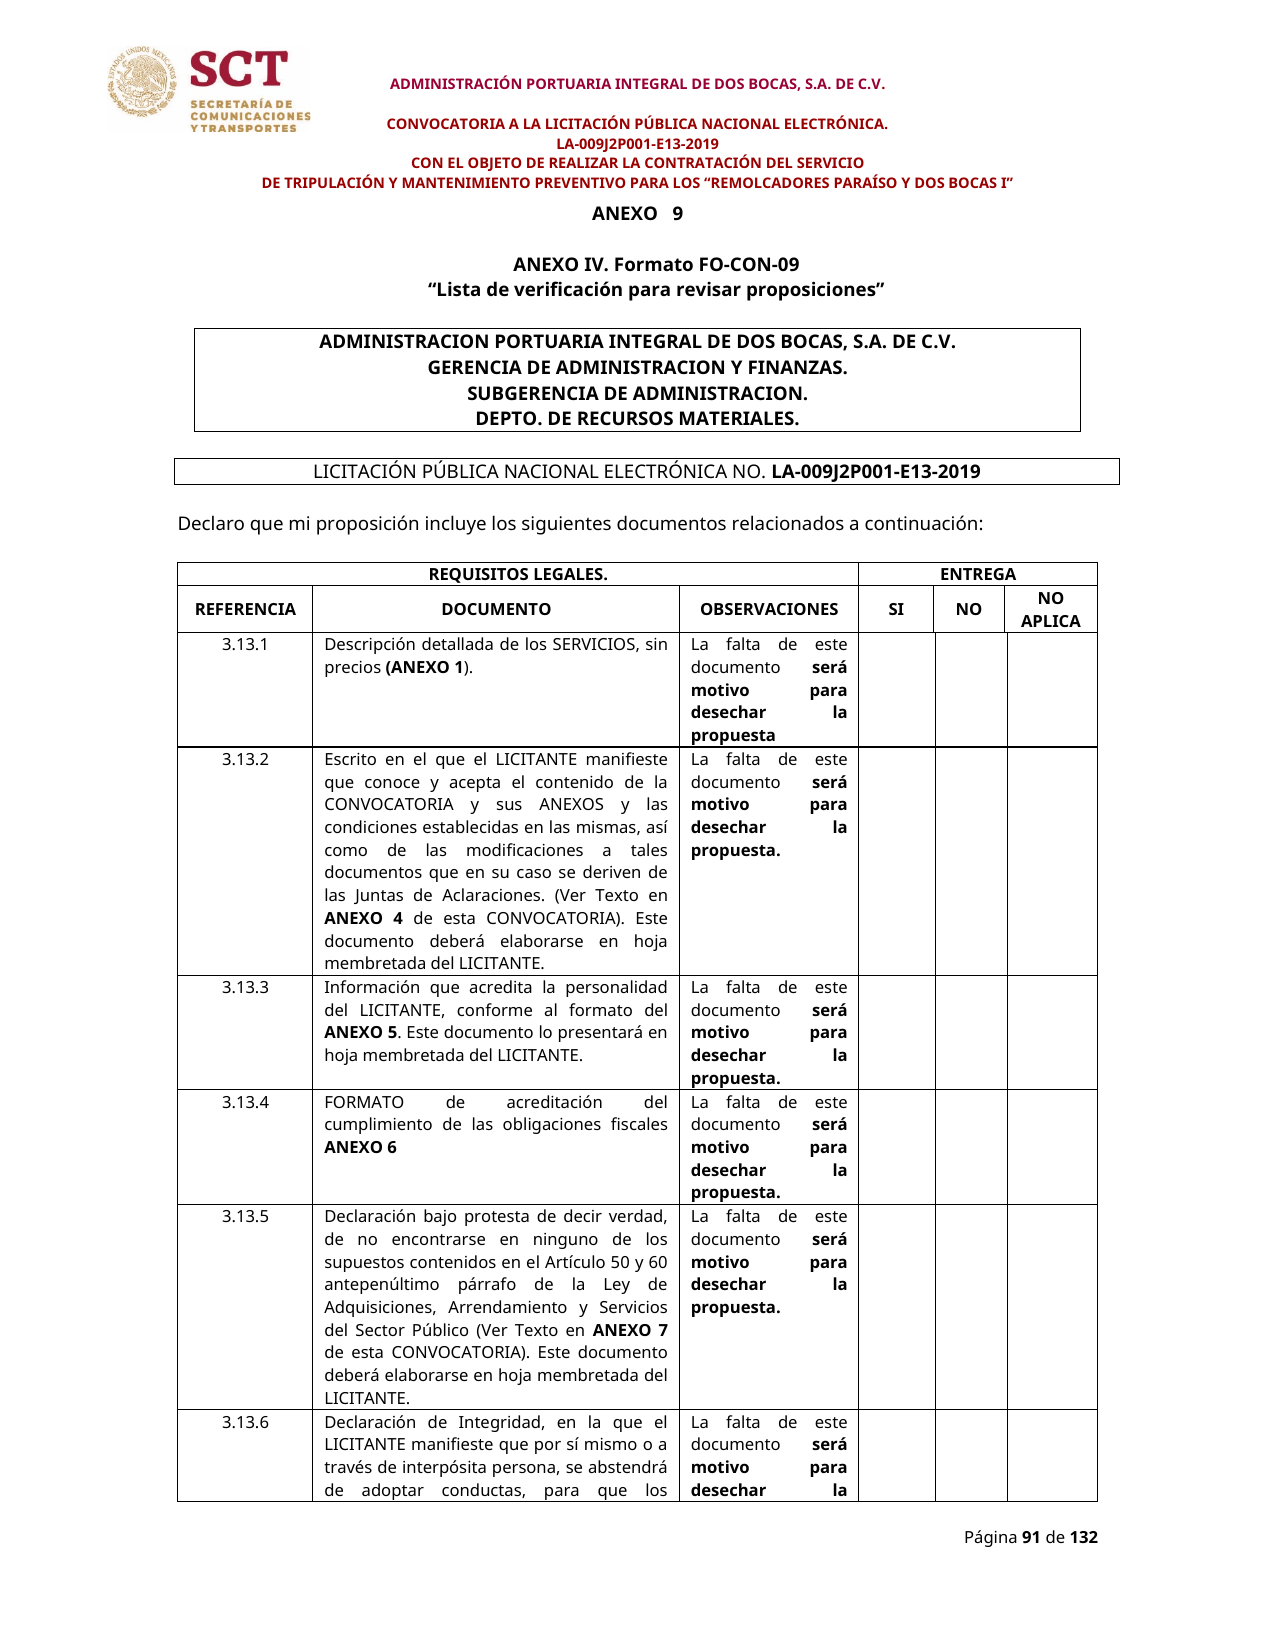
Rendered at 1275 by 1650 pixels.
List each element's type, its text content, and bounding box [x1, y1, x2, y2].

picture [107, 46, 311, 132]
table_cell 3.13.6 [178, 1410, 312, 1501]
table_cell FORMATO de acreditación del cumplimiento de las obligaciones fiscales ANEXO 6 [313, 1090, 679, 1204]
table_cell [1008, 976, 1097, 1089]
text ANEXO 9 [177, 200, 1098, 226]
table_cell [936, 1205, 1007, 1409]
table_cell [859, 1410, 935, 1501]
table_cell [1008, 1205, 1097, 1409]
table_cell [936, 1410, 1007, 1501]
table_cell Información que acredita la personalidad del LICITANTE, conforme al formato del ANEXO 5. Este documento lo presentará en hoja membretada del LICITANTE. [313, 976, 679, 1089]
table_cell La falta de este documento será motivo para desechar la propuesta [680, 633, 858, 746]
table_cell Descripción detallada de los SERVICIOS, sin precios (ANEXO 1). [313, 633, 679, 746]
table_cell 3.13.3 [178, 976, 312, 1089]
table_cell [680, 1410, 858, 1501]
table_cell [1008, 748, 1097, 974]
table_cell La falta de este documento será motivo para desechar la propuesta. [680, 976, 858, 1089]
table_cell [1008, 633, 1097, 746]
table_cell REFERENCIA [178, 586, 312, 632]
table_cell [859, 1090, 935, 1204]
table_cell [1008, 1090, 1097, 1204]
table_header ADMINISTRACION PORTUARIA INTEGRAL DE DOS BOCAS, S.A. DE C.V. GERENCIA DE ADMINISTRACION Y FINANZAS. SUBGERENCIA DE ADMINISTRACION. DEPTO. DE RECURSOS MATERIALES. [195, 329, 1080, 431]
table_cell DOCUMENTO [313, 586, 679, 632]
table_cell SI [859, 586, 933, 632]
text Declaro que mi proposición incluye los siguientes documentos relacionados a continuación: [177, 511, 1098, 536]
table_header ENTREGA [859, 563, 1097, 585]
table_cell [859, 633, 935, 746]
table_cell [936, 748, 1007, 974]
table_cell 3.13.4 [178, 1090, 312, 1204]
table_cell NO [934, 586, 1004, 632]
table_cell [313, 1410, 679, 1501]
table_cell La falta de este documento será motivo para desechar la propuesta. [680, 1090, 858, 1204]
table_header REQUISITOS LEGALES. [178, 563, 858, 585]
table_cell 3.13.5 [178, 1205, 312, 1409]
table_cell Escrito en el que el LICITANTE manifieste que conoce y acepta el contenido de la CONVOCATORIA y sus ANEXOS y las condiciones establecidas en las mismas, así como de las modificaciones a tales documentos que en su caso se deriven de las Juntas de Aclaraciones. (Ver Texto en ANEXO 4 de esta CONVOCATORIA). Este documento deberá elaborarse en hoja membretada del LICITANTE. [313, 748, 679, 974]
table_cell La falta de este documento será motivo para desechar la propuesta. [680, 1205, 858, 1409]
table_cell [936, 633, 1007, 746]
text “Lista de verificación para revisar proposiciones” [215, 277, 1098, 302]
table_cell 3.13.1 [178, 633, 312, 746]
table_cell NO APLICA [1005, 586, 1097, 632]
text ANEXO IV. Formato FO-CON-09 [215, 251, 1098, 277]
table_cell [1008, 1410, 1097, 1501]
table_cell La falta de este documento será motivo para desechar la propuesta. [680, 748, 858, 974]
table_cell 3.13.2 [178, 748, 312, 974]
table_cell [859, 976, 935, 1089]
table_cell Declaración bajo protesta de decir verdad, de no encontrarse en ninguno de los supuestos contenidos en el Artículo 50 y 60 antepenúltimo párrafo de la Ley de Adquisiciones, Arrendamiento y Servicios del Sector Público (Ver Texto en ANEXO 7 de esta CONVOCATORIA). Este documento deberá elaborarse en hoja membretada del LICITANTE. [313, 1205, 679, 1409]
table_cell OBSERVACIONES [680, 586, 858, 632]
table_cell [859, 748, 935, 974]
table_header LICITACIÓN PÚBLICA NACIONAL ELECTRÓNICA NO. LA-009J2P001-E13-2019 [175, 459, 1119, 484]
table_cell [936, 1090, 1007, 1204]
table_cell [859, 1205, 935, 1409]
table_cell [936, 976, 1007, 1089]
